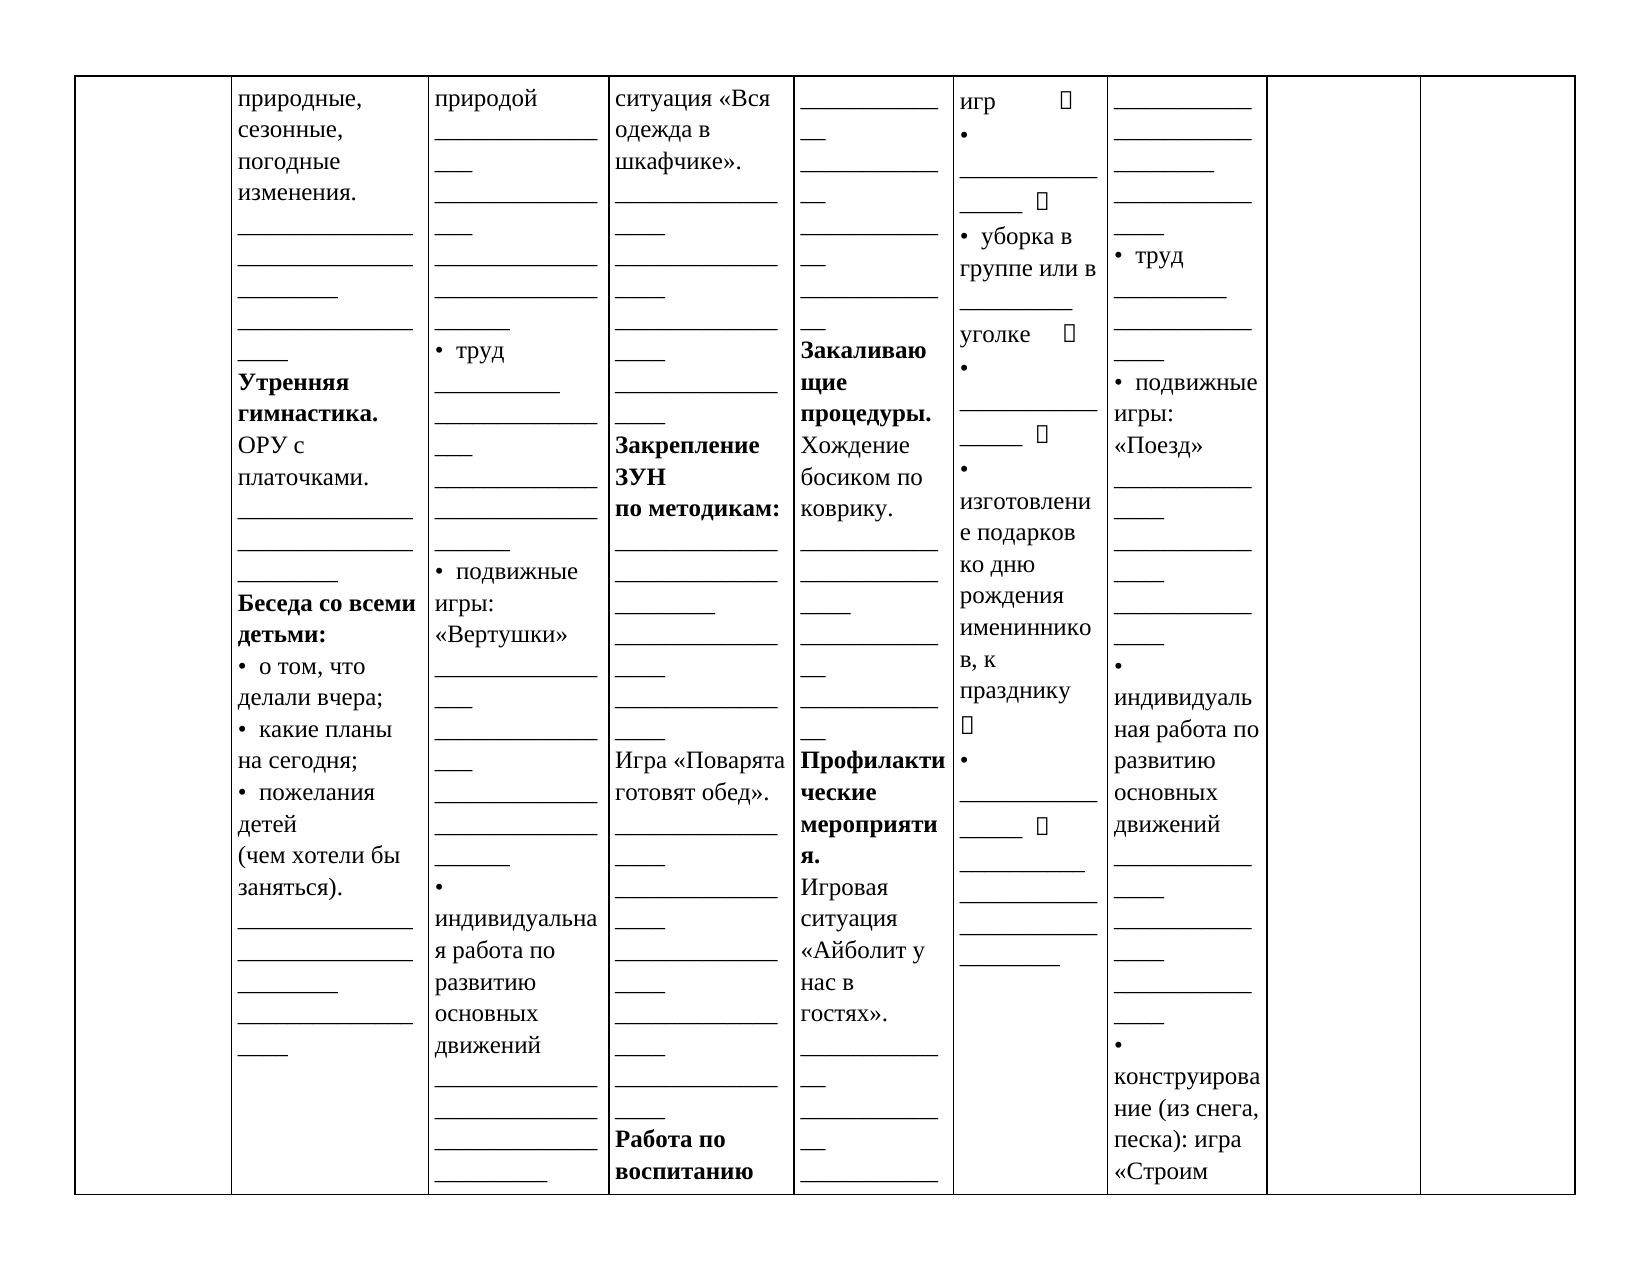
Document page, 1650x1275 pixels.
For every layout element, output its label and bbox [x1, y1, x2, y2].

table_cell [76, 77, 231, 1193]
table_cell [1421, 77, 1574, 1193]
table_cell [232, 77, 428, 1193]
table_cell [429, 77, 608, 1193]
table_cell [1268, 77, 1420, 1193]
table_cell [1108, 77, 1266, 1193]
table_cell [954, 77, 1107, 1193]
table_cell [610, 77, 793, 1193]
table_cell [795, 77, 953, 1193]
